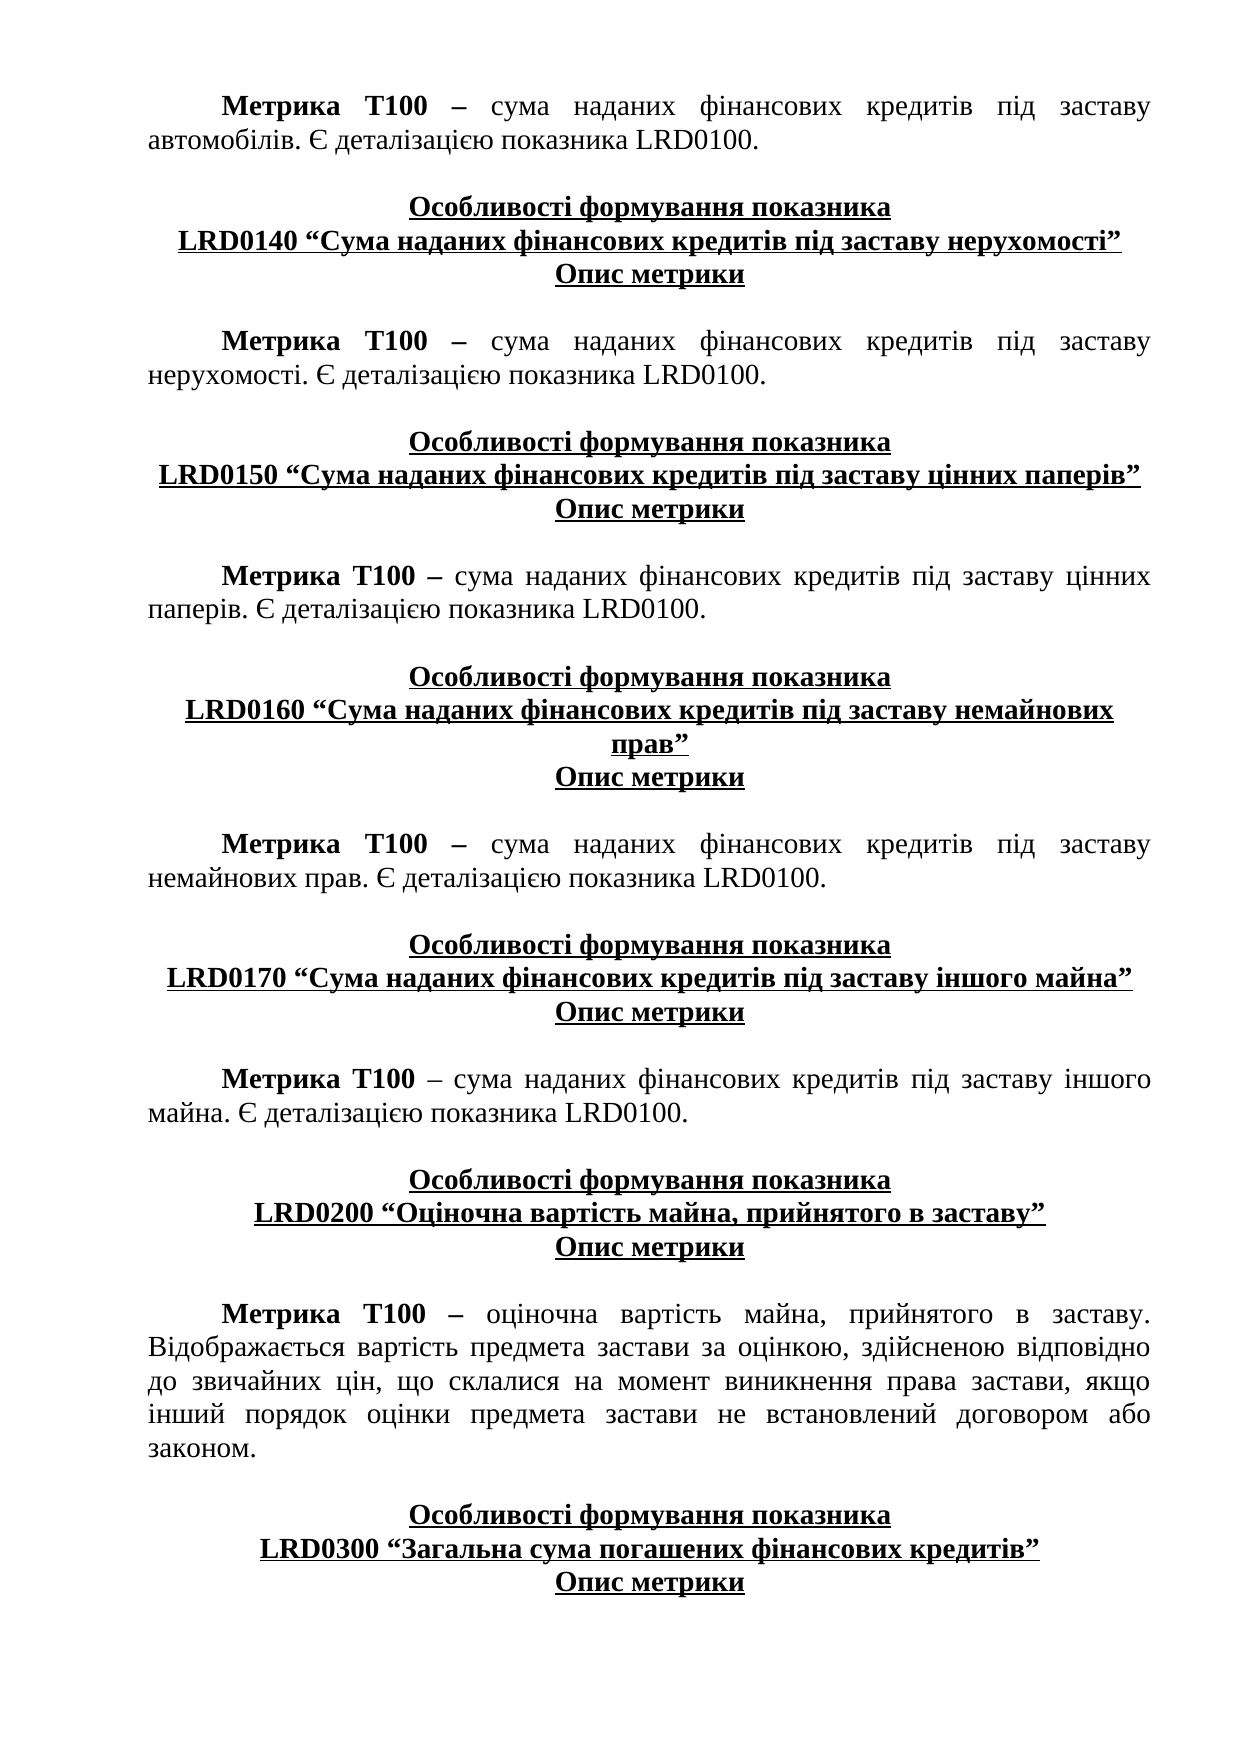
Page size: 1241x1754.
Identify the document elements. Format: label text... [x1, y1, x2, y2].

text LRD0140 “Сума наданих фінансових кредитів під заставу нерухомості” [148, 223, 1152, 256]
text Метрика T100 – сума наданих фінансових кредитів під заставу нерухомості. Є деталізацією показника LRD0100. [148, 323, 1152, 390]
text Метрика T100 – сума наданих фінансових кредитів під заставу іншого майна. Є деталізацією показника LRD0100. [148, 1061, 1152, 1128]
text Особливості формування показника [148, 189, 1152, 223]
text Опис метрики [148, 1564, 1152, 1598]
text LRD0300 “Загальна сума погашених фінансових кредитів” [148, 1531, 1152, 1564]
text LRD0170 “Сума наданих фінансових кредитів під заставу іншого майна” [148, 961, 1152, 994]
text Опис метрики [148, 1229, 1152, 1262]
text LRD0150 “Сума наданих фінансових кредитів під заставу цінних паперів” [148, 457, 1152, 491]
text Опис метрики [148, 491, 1152, 524]
text Особливості формування показника [148, 424, 1152, 457]
text Метрика T100 – сума наданих фінансових кредитів під заставу цінних паперів. Є деталізацією показника LRD0100. [148, 558, 1152, 625]
text Метрика T100 – оціночна вартість майна, прийнятого в заставу. Відображається вартість предмета застави за оцінкою, здійсненою відповідно до звичайних цін, що склалися на момент виникнення права застави, якщо інший порядок оцінки предмета застави не встановлений договором або законом. [148, 1296, 1152, 1464]
text Особливості формування показника [148, 1162, 1152, 1195]
text Особливості формування показника [148, 659, 1152, 692]
text Опис метрики [148, 256, 1152, 290]
text Метрика T100 – сума наданих фінансових кредитів під заставу автомобілів. Є деталізацією показника LRD0100. [148, 88, 1152, 156]
text Особливості формування показника [148, 927, 1152, 961]
text LRD0160 “Сума наданих фінансових кредитів під заставу немайнових прав” [148, 692, 1152, 759]
text LRD0200 “Оціночна вартість майна, прийнятого в заставу” [148, 1195, 1152, 1229]
text Метрика T100 – сума наданих фінансових кредитів під заставу немайнових прав. Є деталізацією показника LRD0100. [148, 826, 1152, 893]
text Особливості формування показника [148, 1497, 1152, 1531]
text Опис метрики [148, 994, 1152, 1028]
text Опис метрики [148, 759, 1152, 793]
